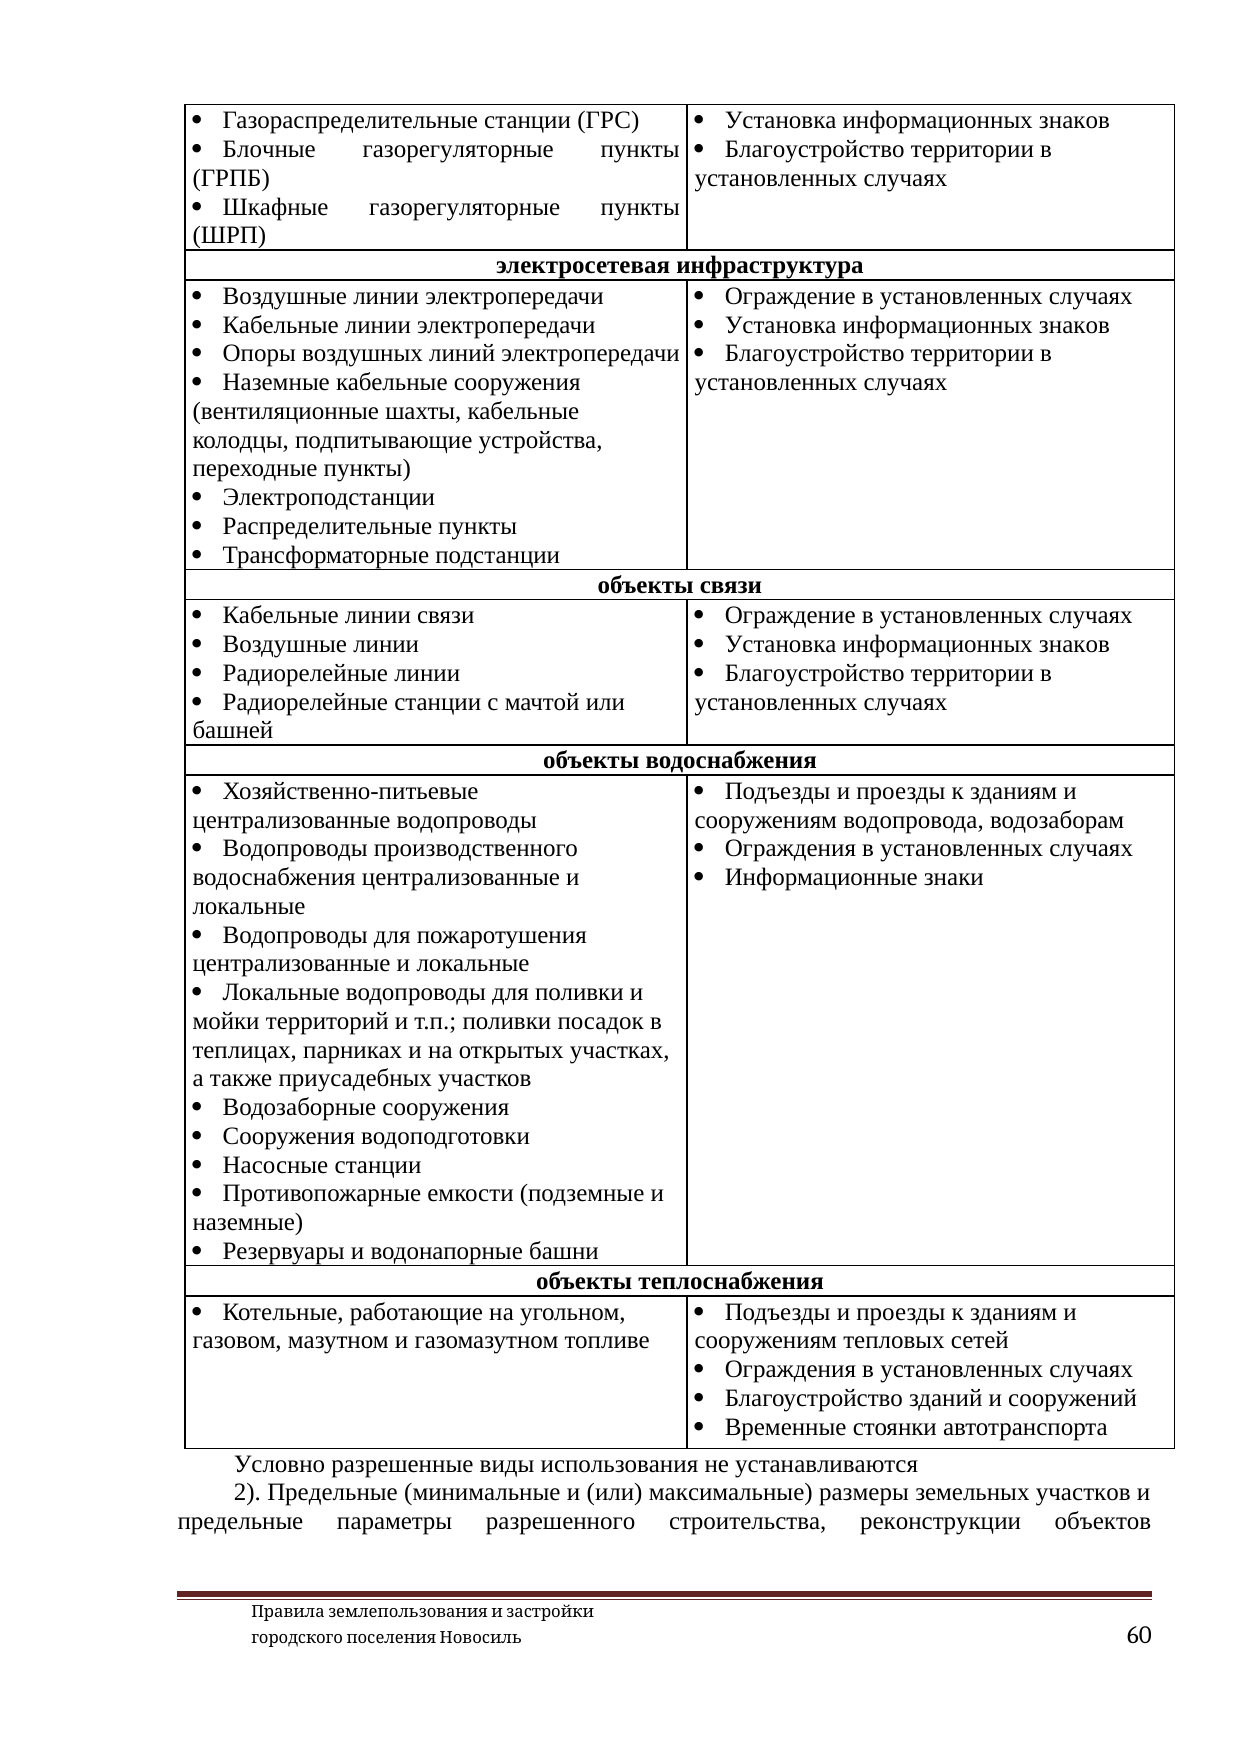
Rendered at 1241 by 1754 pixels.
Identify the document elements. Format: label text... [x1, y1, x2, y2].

table_cell объекты связи [186, 570, 1174, 599]
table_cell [186, 105, 686, 249]
table_cell Хозяйственно-питьевые централизованные водопроводы Водопроводы производственного водоснабжения централизованные и локальные Водопроводы для пожаротушения централизованные и локальные Локальные водопроводы для поливки и мойки территорий и т.п.; поливки посадок в теплицах, парниках и на открытых участках, а также приусадебных участков Водозаборные сооружения Сооружения водоподготовки Насосные станции Противопожарные емкости (подземные и наземные) Резервуары и водонапорные башни [186, 776, 686, 1265]
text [177, 1477, 1152, 1535]
table_cell объекты водоснабжения [186, 746, 1174, 774]
table_cell Котельные, работающие на угольном, газовом, мазутном и газомазутном топливе [186, 1297, 686, 1448]
table_cell Ограждение в установленных случаях Установка информационных знаков Благоустройство территории в установленных случаях [688, 600, 1174, 744]
text Условно разрешенные виды использования не устанавливаются [177, 1449, 1152, 1477]
table_cell Подъезды и проезды к зданиям и сооружениям водопровода, водозаборам Ограждения в установленных случаях Информационные знаки [688, 776, 1174, 1265]
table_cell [688, 105, 1174, 249]
table_cell Подъезды и проезды к зданиям и сооружениям тепловых сетей Ограждения в установленных случаях Благоустройство зданий и сооружений Временные стоянки автотранспорта [688, 1297, 1174, 1448]
table_cell объекты теплоснабжения [186, 1266, 1174, 1295]
table_cell Воздушные линии электропередачи Кабельные линии электропередачи Опоры воздушных линий электропередачи Наземные кабельные сооружения (вентиляционные шахты, кабельные колодцы, подпитывающие устройства, переходные пункты) Электроподстанции Распределительные пункты Трансформаторные подстанции [186, 281, 686, 568]
table_cell электросетевая инфраструктура [186, 251, 1174, 279]
table_cell Кабельные линии связи Воздушные линии Радиорелейные линии Радиорелейные станции с мачтой или башней [186, 600, 686, 744]
table_cell Ограждение в установленных случаях Установка информационных знаков Благоустройство территории в установленных случаях [688, 281, 1174, 568]
